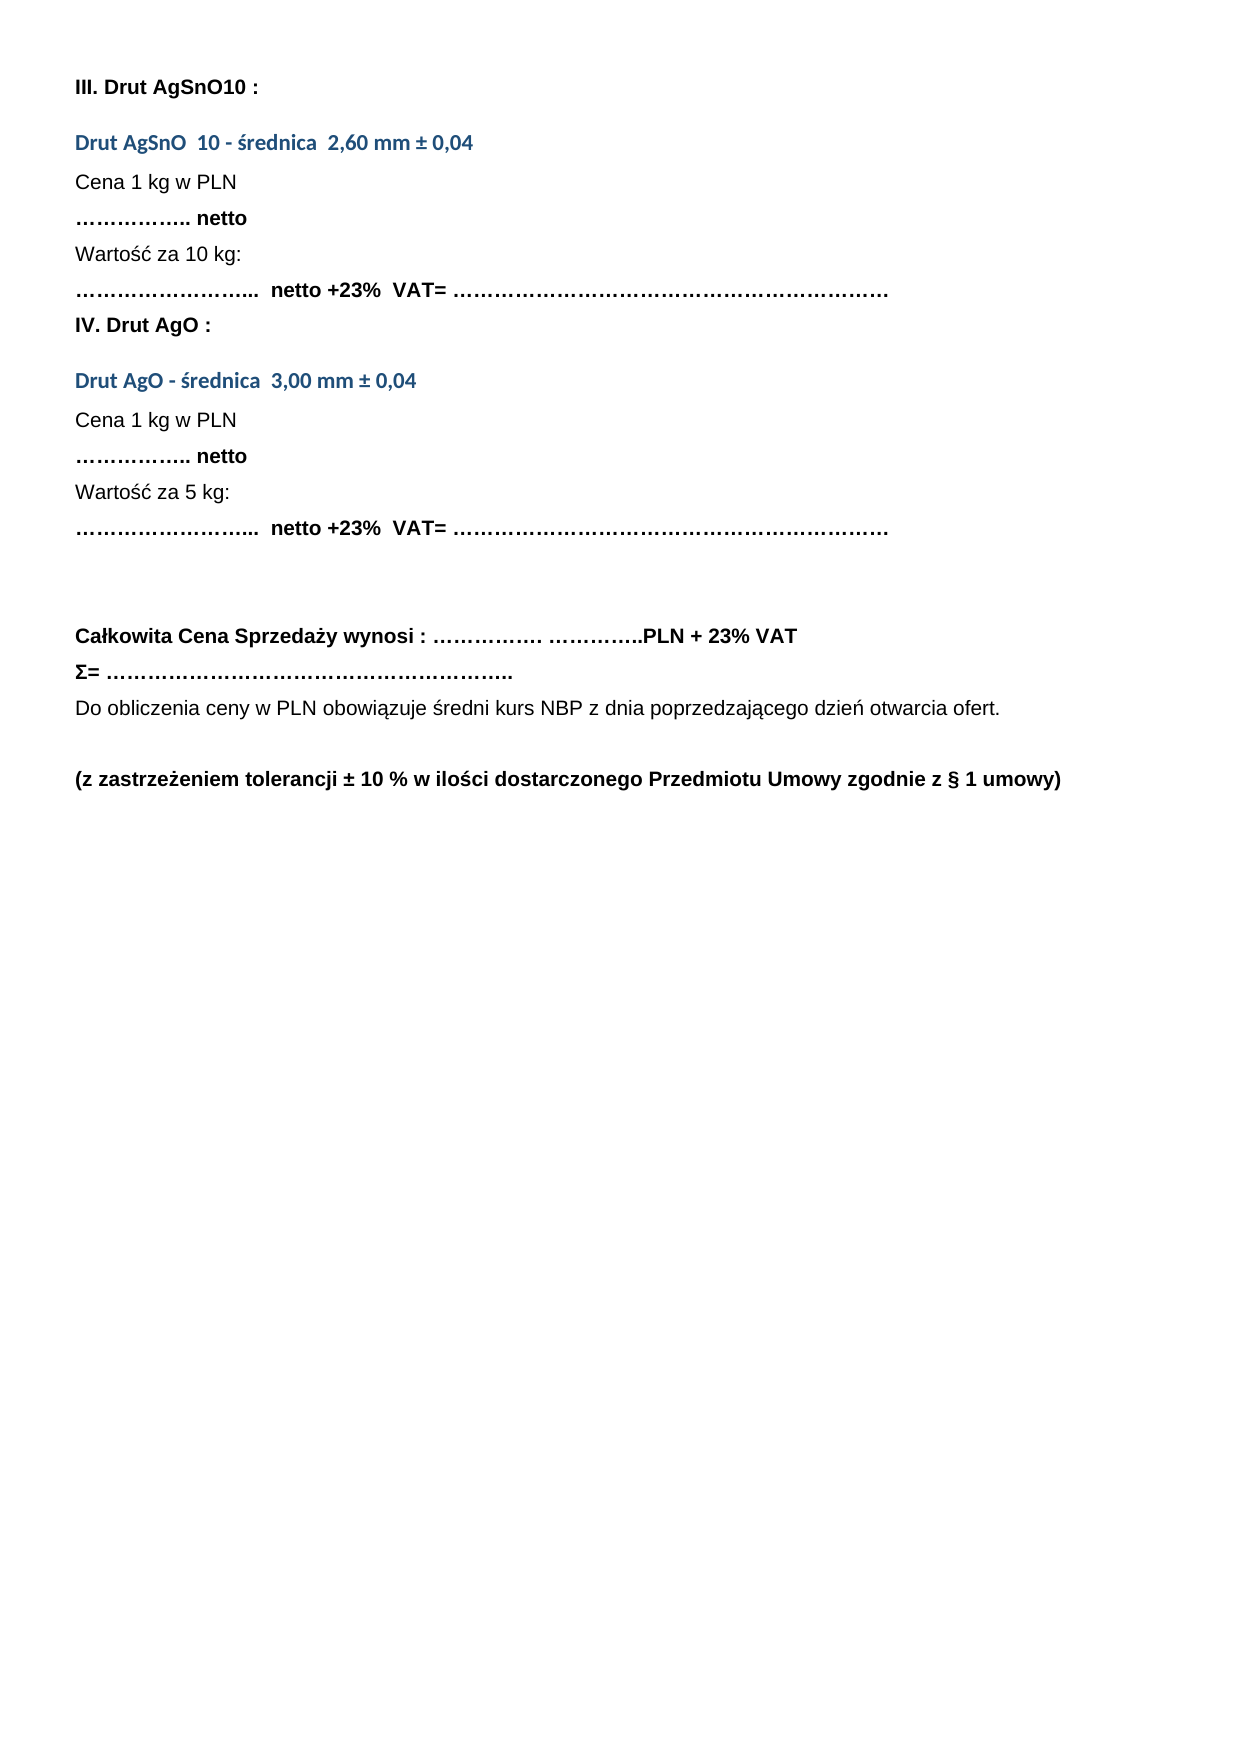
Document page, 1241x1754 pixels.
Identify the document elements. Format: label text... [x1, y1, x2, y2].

text (z zastrzeżeniem tolerancji ± 10 % w ilości dostarczonego Przedmiotu Umowy zgodnie z § 1 umowy) [75, 767, 1165, 791]
text IV. Drut AgO : [75, 313, 1165, 337]
text Do obliczenia ceny w PLN obowiązuje średni kurs NBP z dnia poprzedzającego dzień otwarcia ofert. [75, 695, 1165, 719]
text III. Drut AgSnO10 : [75, 75, 1165, 99]
text Cena 1 kg w PLN [75, 169, 1165, 193]
text Σ= ………………………………………………….. [75, 659, 1165, 683]
text Drut AgSnO 10 - średnica 2,60 mm ± 0,04 [75, 128, 1165, 156]
text Wartość za 10 kg: [75, 241, 1165, 265]
text Drut AgO - średnica 3,00 mm ± 0,04 [75, 366, 1165, 394]
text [75, 277, 1165, 301]
text Całkowita Cena Sprzedaży wynosi : ……………. …………..PLN + 23% VAT [75, 623, 1165, 647]
text Cena 1 kg w PLN [75, 408, 1165, 432]
text Wartość za 5 kg: [75, 480, 1165, 504]
text …………….. netto [75, 206, 1165, 229]
text …………….. netto [75, 444, 1165, 468]
text ……………………... netto +23% VAT= ……………………………………………………… [75, 516, 1165, 540]
